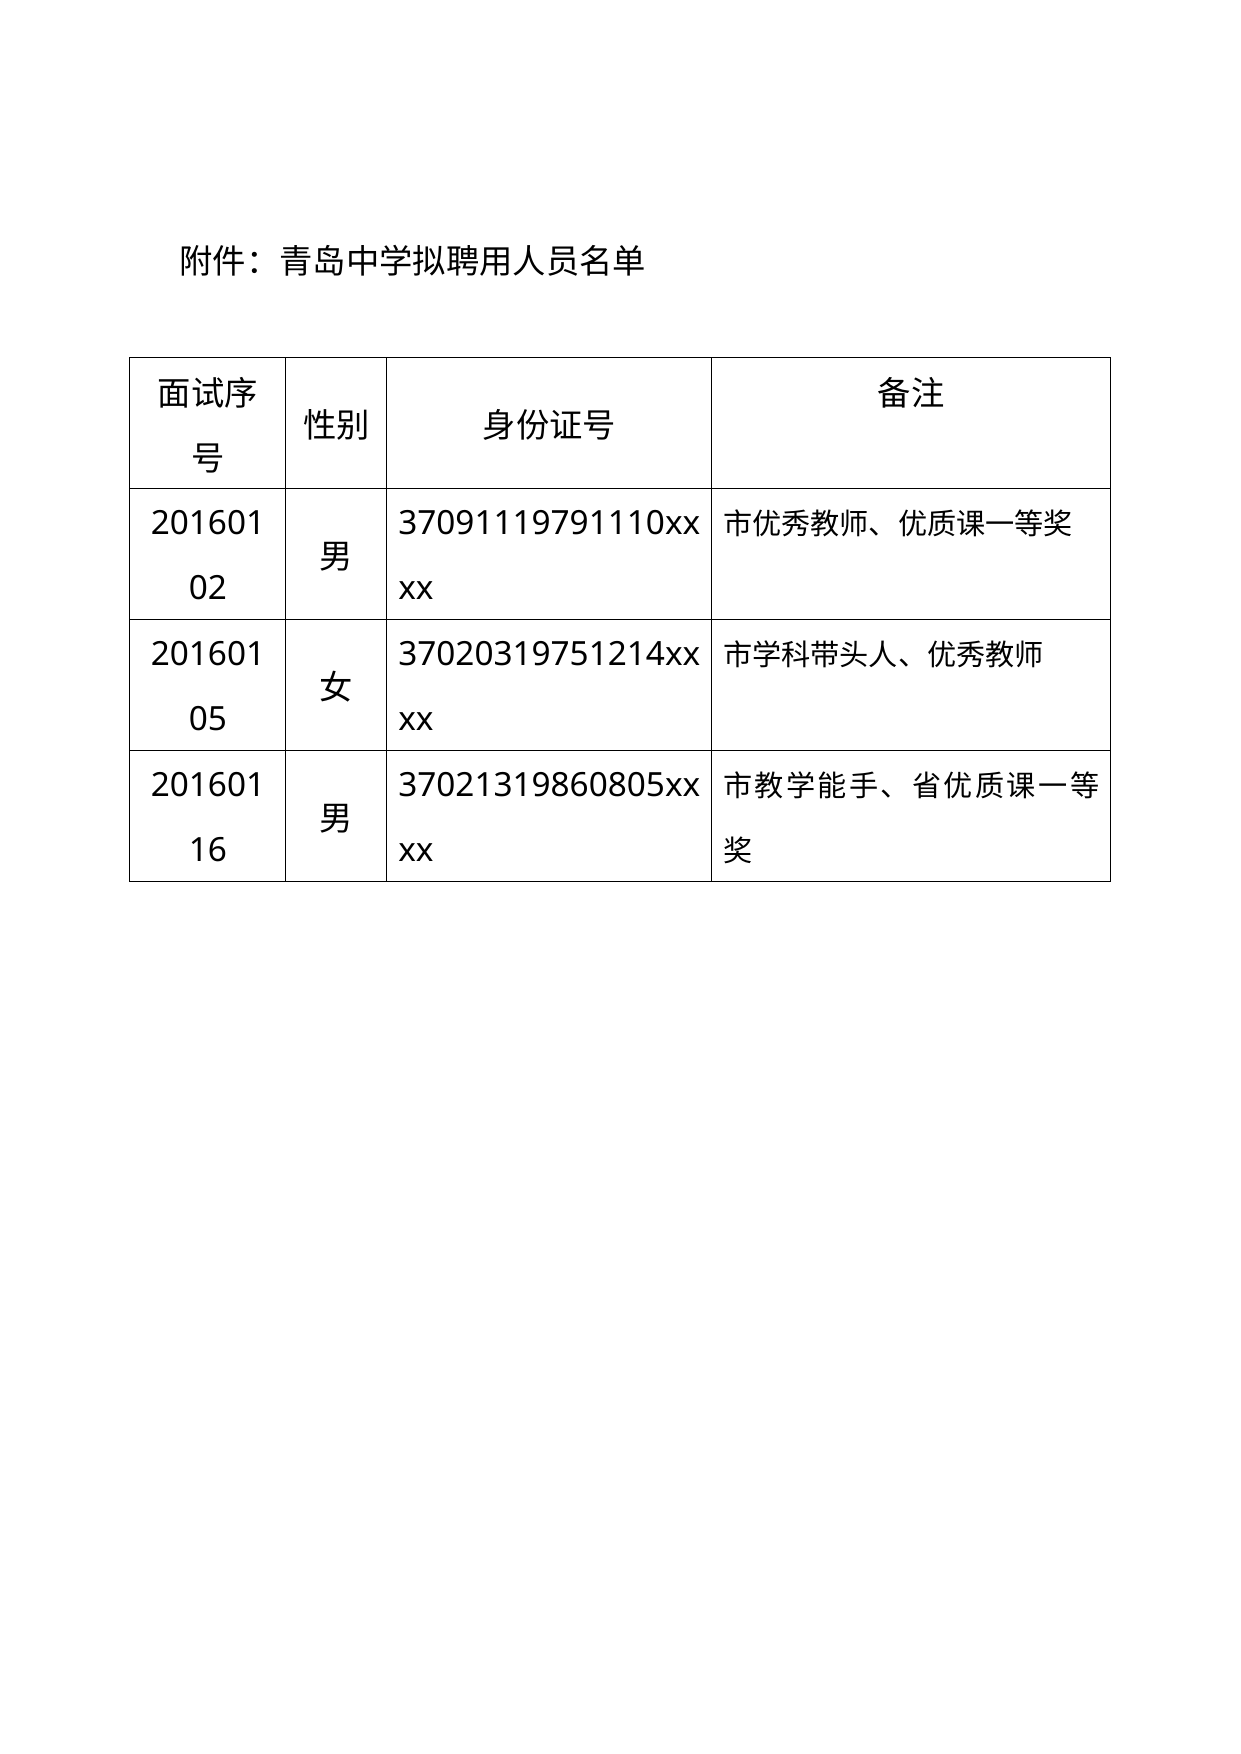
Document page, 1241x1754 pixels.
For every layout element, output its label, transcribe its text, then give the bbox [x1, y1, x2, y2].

table_header 备注 [712, 358, 1110, 488]
text 附件：青岛中学拟聘用人员名单 [112, 227, 1128, 292]
table_cell 20160105 [130, 620, 285, 750]
table_header 性别 [286, 358, 386, 488]
table_header 身份证号 [387, 358, 711, 488]
table_cell 市优秀教师、优质课一等奖 [712, 489, 1110, 619]
table_cell 男 [286, 751, 386, 881]
table_cell 女 [286, 620, 386, 750]
table_cell 37021319860805xxxx [387, 751, 711, 881]
table_cell 市教学能手、省优质课一等奖 [712, 751, 1110, 881]
table_cell 男 [286, 489, 386, 619]
table_cell 37091119791110xxxx [387, 489, 711, 619]
table_cell 20160102 [130, 489, 285, 619]
table_cell 20160116 [130, 751, 285, 881]
table_cell 37020319751214xxxx [387, 620, 711, 750]
table_header 面试序号 [130, 358, 285, 488]
table_cell 市学科带头人、优秀教师 [712, 620, 1110, 750]
